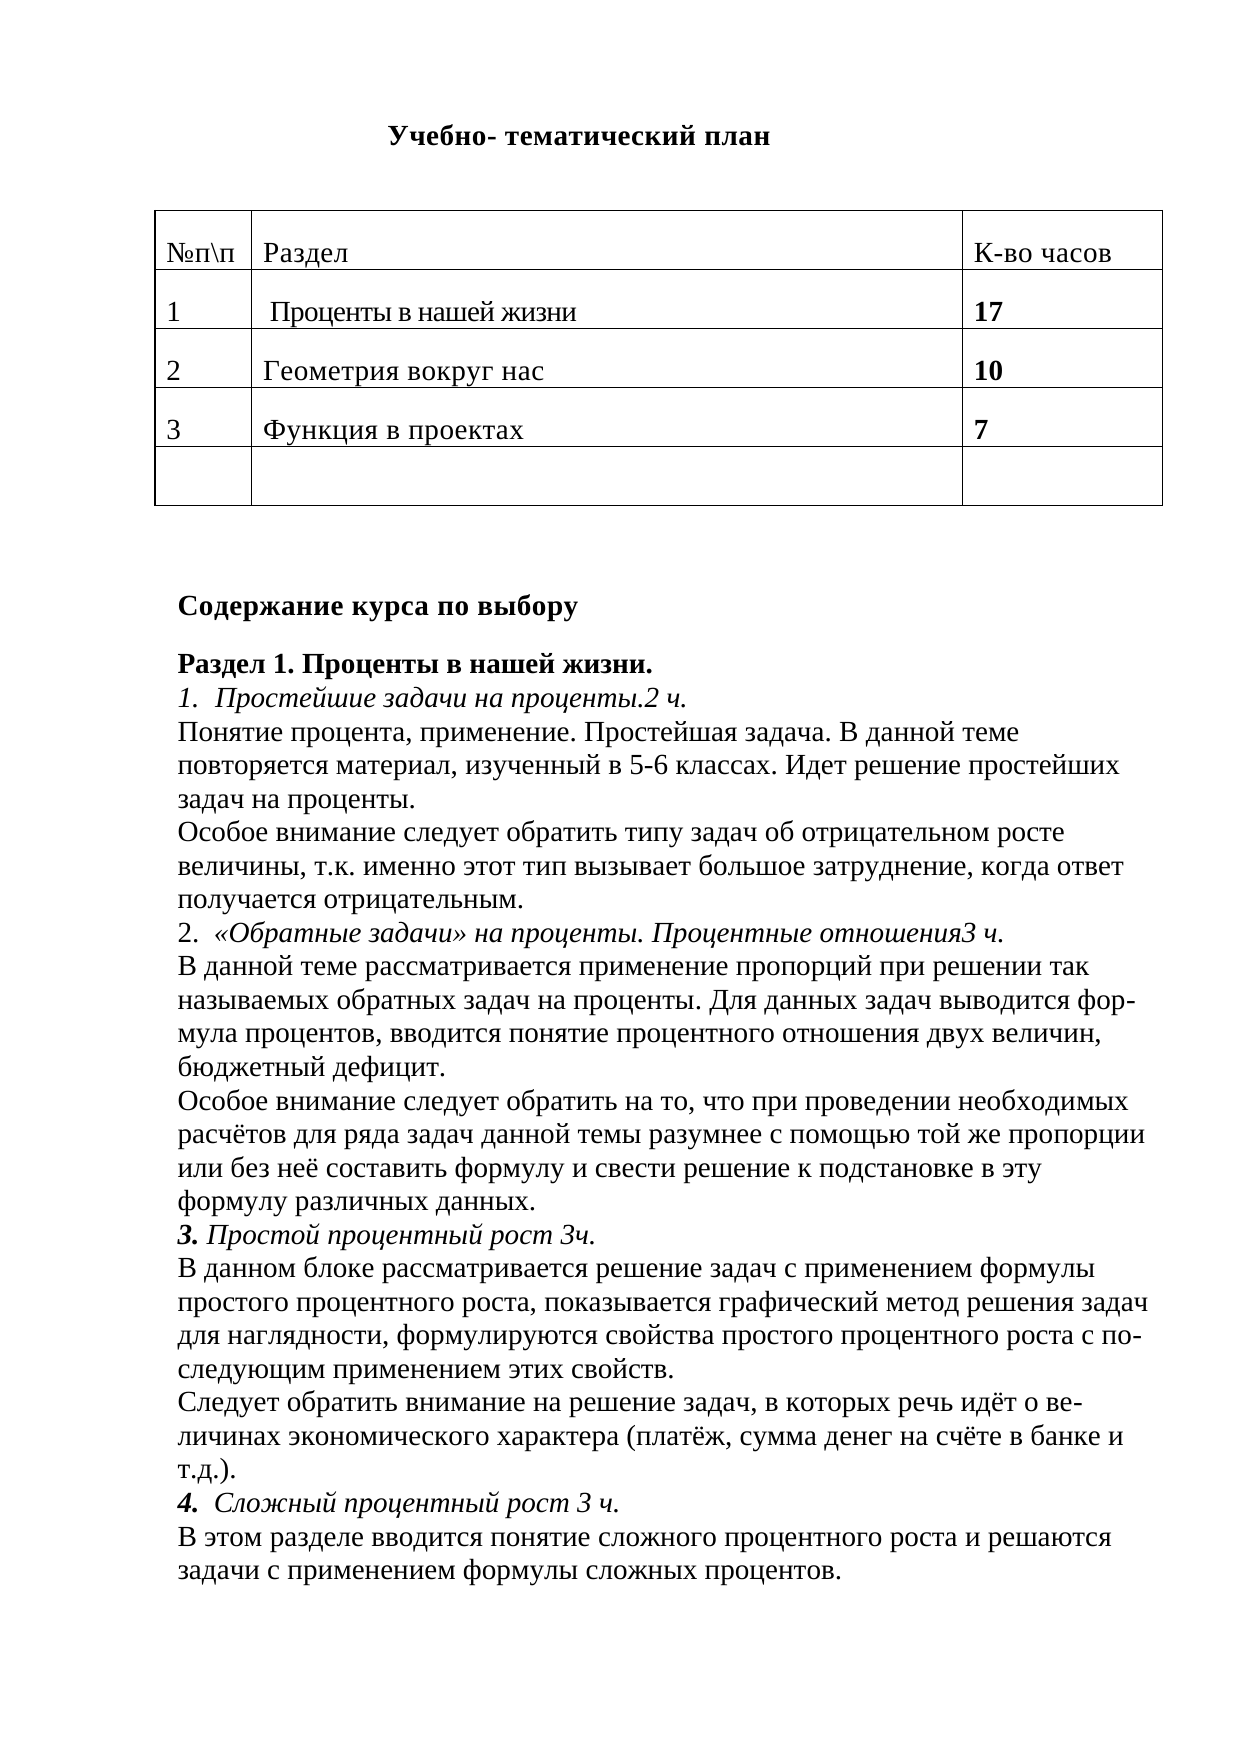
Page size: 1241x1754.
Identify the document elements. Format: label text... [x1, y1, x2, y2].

text Понятие процента, применение. Простейшая задача. В данной теме повторяется материал, изученный в 5-6 классах. Идет решение простейших задач на проценты. [177, 714, 1152, 814]
text Следует обратить внимание на решение задач, в которых речь идёт о величинах экономического характера (платёж, сумма денег на счёте в банке и т.д.). [177, 1384, 1152, 1485]
text Особое внимание следует обратить на то, что при проведении необходимых расчётов для ряда задач данной темы разумнее с помощью той же пропорции или без неё составить формулу и свести решение к подстановке в эту формулу различных данных. [177, 1083, 1152, 1217]
text Учебно- тематический план [177, 118, 1147, 152]
table_header Раздел [252, 211, 962, 269]
table_cell Проценты в нашей жизни [252, 270, 962, 328]
table_cell [252, 447, 962, 505]
text 4. Сложный процентный рост 3 ч. [177, 1485, 1152, 1519]
table_header №п\п [156, 211, 251, 269]
table_cell 3 [156, 388, 251, 446]
table_cell 2 [156, 329, 251, 387]
text Раздел 1. Проценты в нашей жизни. [177, 647, 1147, 680]
text В этом разделе вводится понятие сложного процентного роста и решаются задачи с применением формулы сложных процентов. [177, 1519, 1152, 1586]
table_cell Геометрия вокруг нас [252, 329, 962, 387]
table_header К-во часов [963, 211, 1162, 269]
table_cell 17 [963, 270, 1162, 328]
text В данной теме рассматривается применение пропорций при решении так называемых обратных задач на проценты. Для данных задач выводится формула процентов, вводится понятие процентного отношения двух величин, бюджетный дефицит. [177, 948, 1152, 1083]
table_cell [963, 447, 1162, 505]
text 2. «Обратные задачи» на проценты. Процентные отношения3 ч. [177, 915, 1152, 948]
table_cell Функция в проектах [252, 388, 962, 446]
table_cell 10 [963, 329, 1162, 387]
text В данном блоке рассматривается решение задач с применением формулы простого процентного роста, показывается графический метод решения задач для наглядности, формулируются свойства простого процентного роста с последующим применением этих свойств. [177, 1250, 1152, 1384]
text Содержание курса по выбору [177, 588, 1147, 622]
table_cell 7 [963, 388, 1162, 446]
text 3. Простой процентный рост 3ч. [177, 1217, 1152, 1250]
table_cell [156, 447, 251, 505]
text Особое внимание следует обратить типу задач об отрицательном росте величины, т.к. именно этот тип вызывает большое затруднение, когда ответ получается отрицательным. [177, 814, 1152, 915]
list Простейшие задачи на проценты.2 ч. [177, 680, 1152, 714]
table_cell 1 [156, 270, 251, 328]
